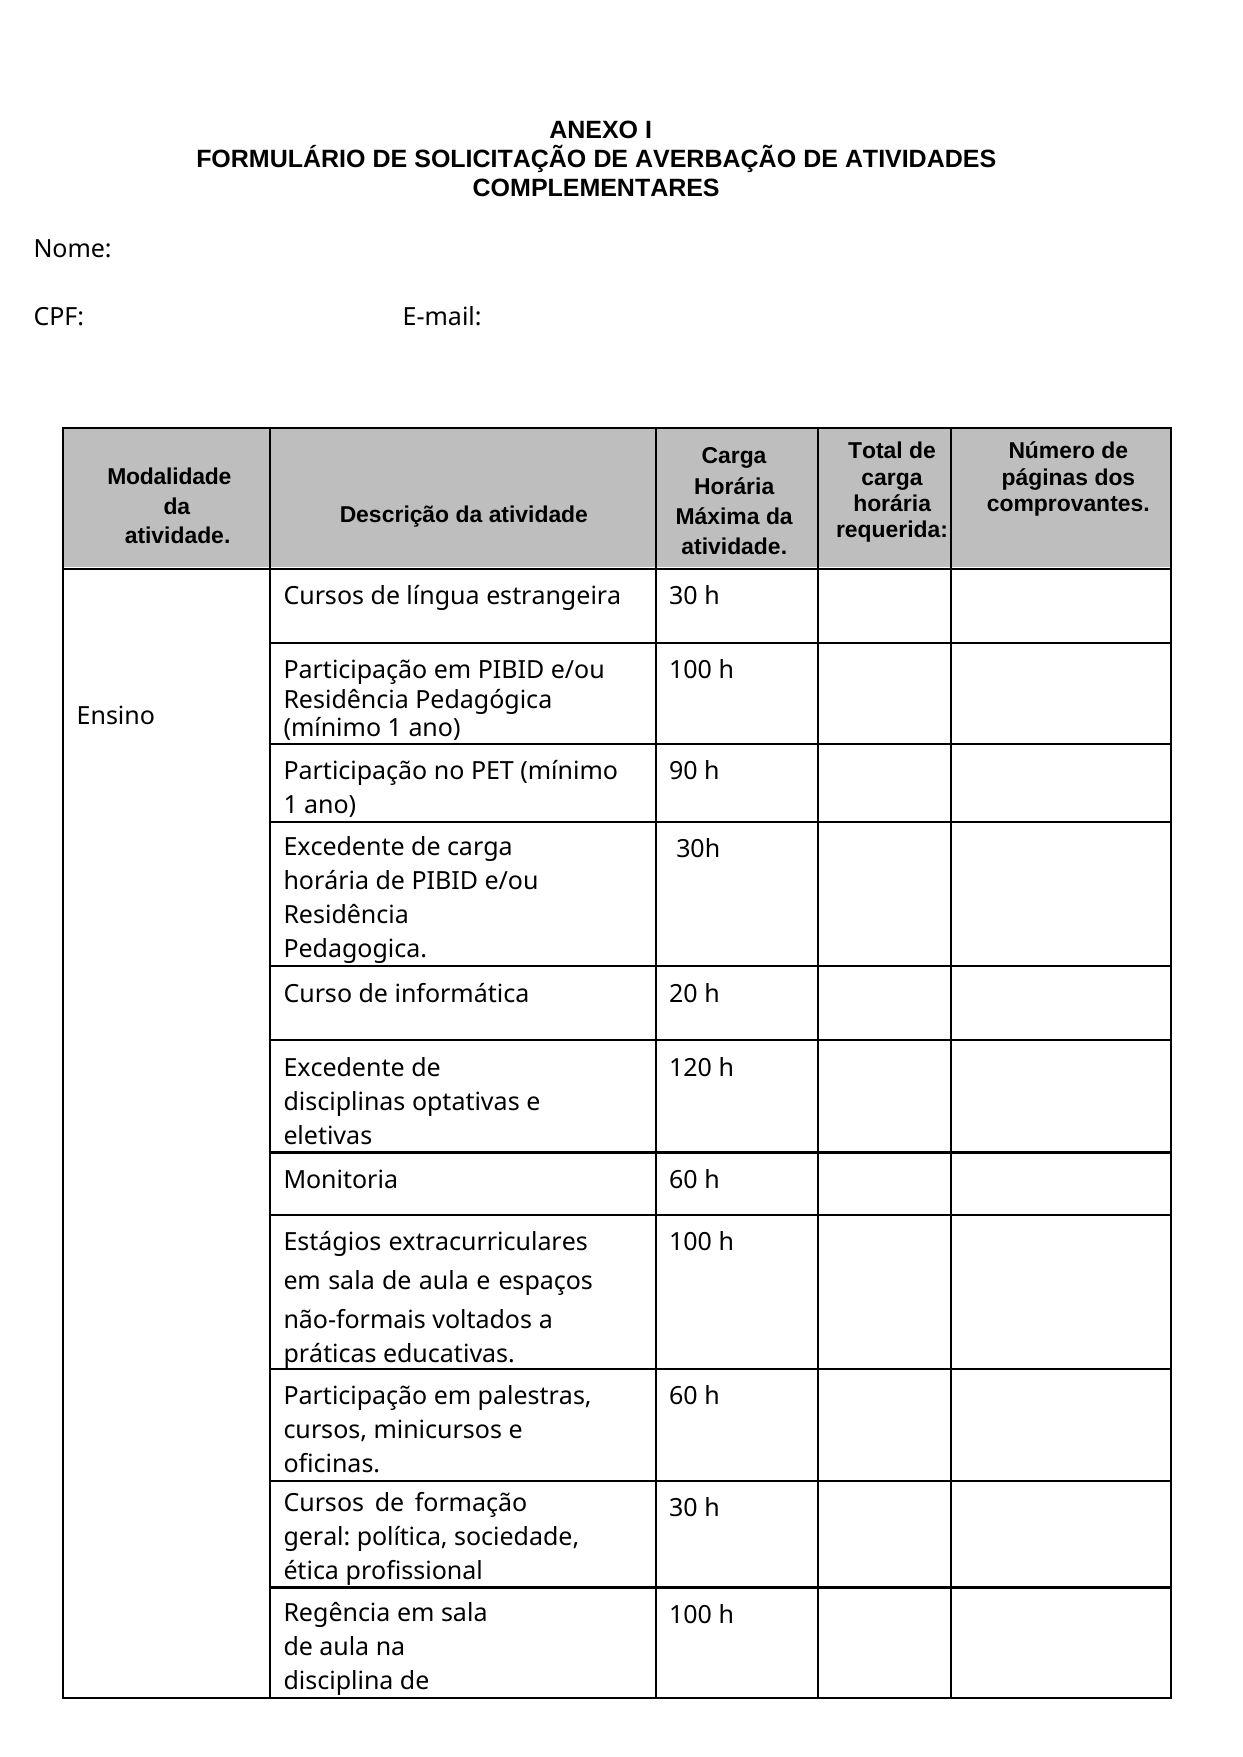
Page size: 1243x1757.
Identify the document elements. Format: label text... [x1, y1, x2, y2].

table_cell 60 h [657, 1154, 817, 1213]
table_cell [819, 1370, 950, 1480]
table_cell [819, 1154, 950, 1213]
table_cell [952, 745, 1170, 821]
table_cell 90 h [657, 745, 817, 821]
table_cell 100 h [657, 644, 817, 742]
table_header Carga Horária Máxima da atividade. [657, 429, 817, 567]
table_header Modalidade da atividade. [64, 429, 269, 567]
table_cell 30h [657, 823, 817, 965]
table_cell [952, 967, 1170, 1039]
table_cell [952, 1589, 1170, 1697]
table_cell 100 h [657, 1589, 817, 1697]
table_header Número de páginas dos comprovantes. [952, 429, 1170, 567]
table_cell Cursos de língua estrangeira [271, 570, 655, 642]
table_cell 60 h [657, 1370, 817, 1480]
table_cell [819, 1041, 950, 1151]
table_cell Participação no PET (mínimo 1 ano) [271, 745, 655, 821]
table_cell [952, 1482, 1170, 1586]
table_cell 100 h [657, 1216, 817, 1368]
text FORMULÁRIO DE SOLICITAÇÃO DE AVERBAÇÃO DE ATIVIDADES COMPLEMENTARES [69, 144, 1123, 202]
table_cell Cursos de formação geral: política, sociedade, ética profissional [271, 1482, 655, 1586]
table_cell Monitoria [271, 1154, 655, 1213]
text CPF: E-mail: [33, 299, 1184, 333]
table_cell [819, 1589, 950, 1697]
table_cell 30 h [657, 1482, 817, 1586]
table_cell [271, 1589, 655, 1697]
table_cell [952, 1370, 1170, 1480]
table_cell [952, 1154, 1170, 1213]
table_header Total de carga horária requerida: [819, 429, 950, 567]
subtitle ANEXO I [69, 115, 1132, 144]
table_cell [952, 823, 1170, 965]
table_cell Estágios extracurriculares em sala de aula e espaços não-formais voltados a práticas educativas. [271, 1216, 655, 1368]
table_cell Curso de informática [271, 967, 655, 1039]
text Nome: [33, 230, 1184, 264]
table_cell [952, 570, 1170, 642]
table_cell [952, 1041, 1170, 1151]
table_cell [819, 644, 950, 742]
table_cell Participação em PIBID e/ou Residência Pedagógica (mínimo 1 ano) [271, 644, 655, 742]
table_cell Excedente de carga horária de PIBID e/ou Residência Pedagogica. [271, 823, 655, 965]
table_cell Participação em palestras, cursos, minicursos e oficinas. [271, 1370, 655, 1480]
table_cell [819, 1482, 950, 1586]
table_cell [819, 570, 950, 642]
table_cell [819, 967, 950, 1039]
table_cell 20 h [657, 967, 817, 1039]
table_cell [819, 1216, 950, 1368]
table_cell Excedente de disciplinas optativas e eletivas [271, 1041, 655, 1151]
table_cell 120 h [657, 1041, 817, 1151]
table_header Descrição da atividade [271, 429, 655, 567]
table_cell [819, 745, 950, 821]
table_cell 30 h [657, 570, 817, 642]
table_cell [952, 644, 1170, 742]
table_cell [819, 823, 950, 965]
table_cell [952, 1216, 1170, 1368]
table_cell Ensino [64, 570, 269, 1697]
